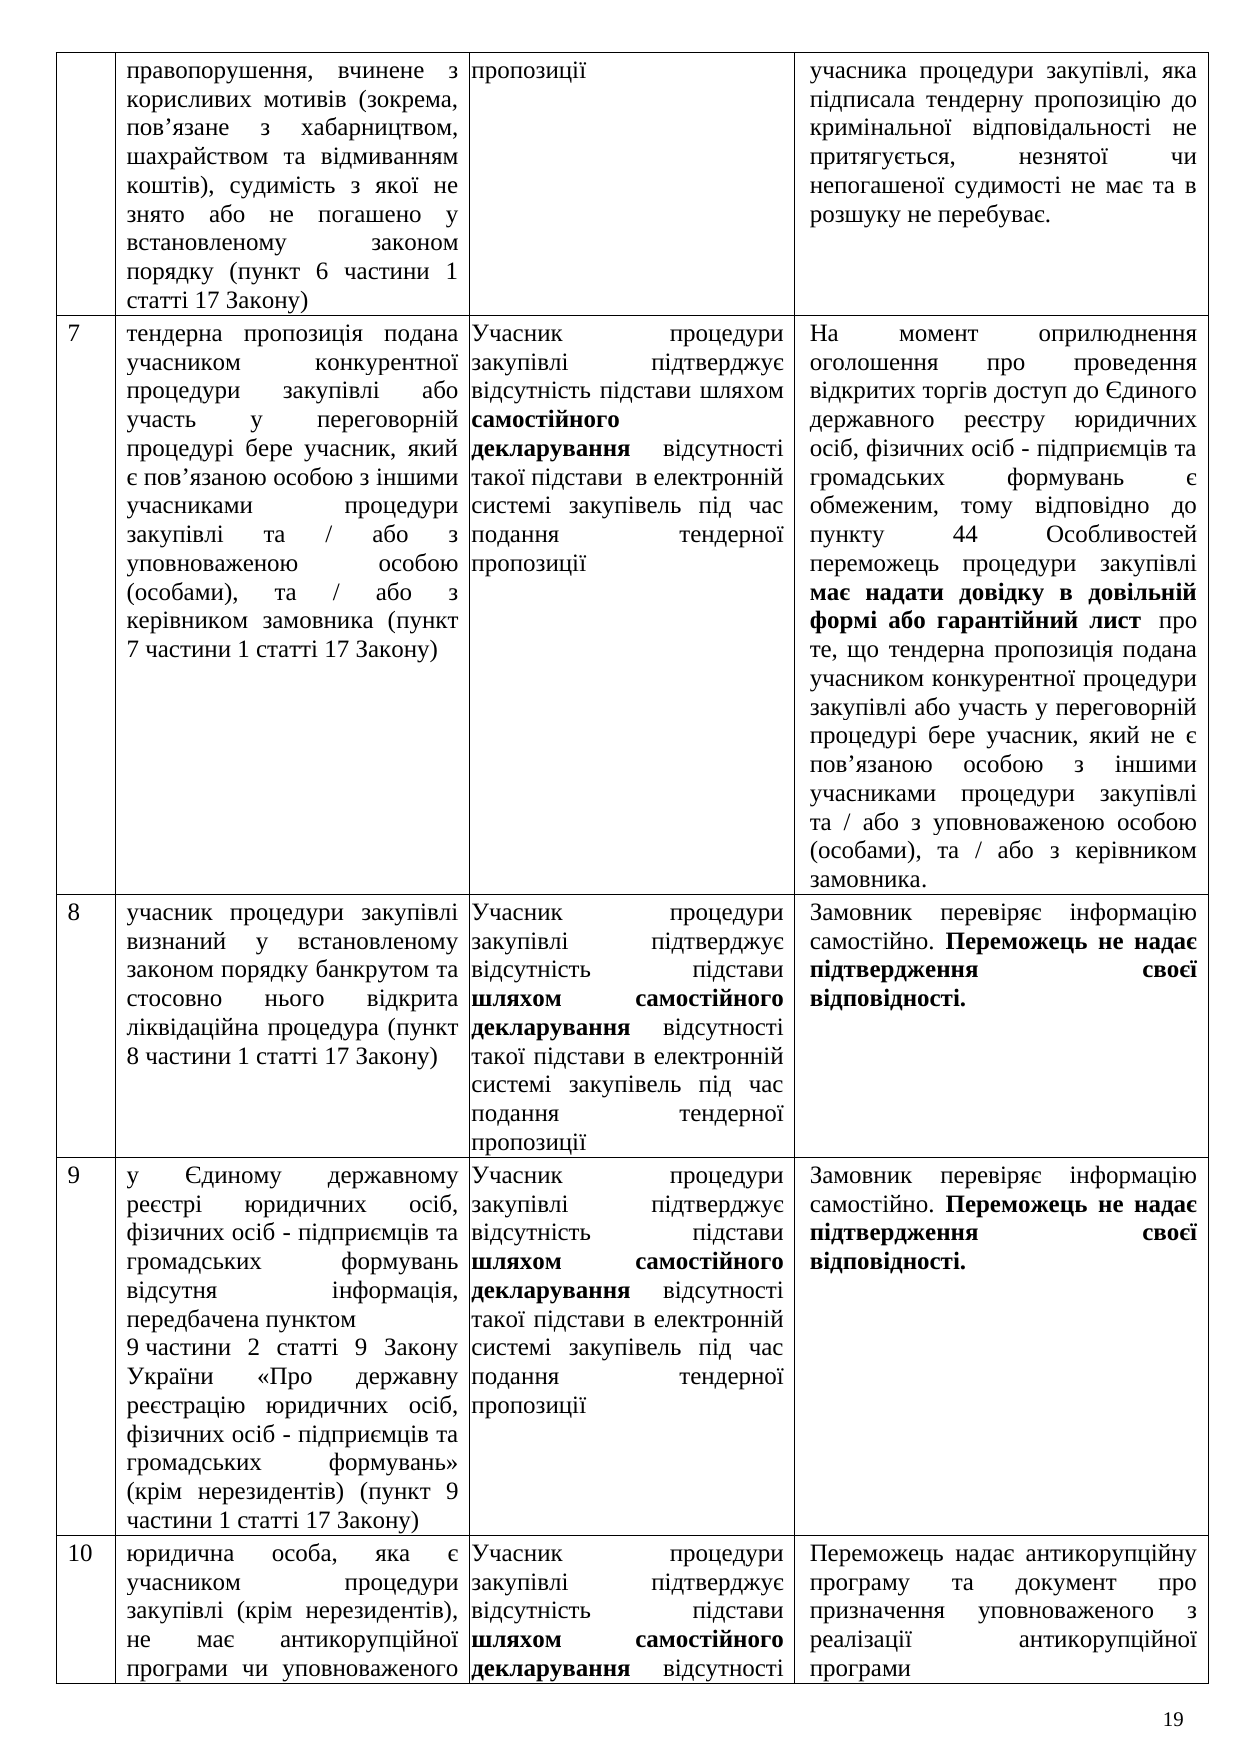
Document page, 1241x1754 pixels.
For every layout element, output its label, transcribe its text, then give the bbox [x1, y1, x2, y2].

table_cell Замовник перевіряє інформацію самостійно. Переможець не надає підтвердження своєї відповідності. [795, 895, 1208, 1157]
table_cell тендерна пропозиція подана учасником конкурентної процедури закупівлі або участь у переговорній процедурі бере учасник, який є пов’язаною особою з іншими учасниками процедури закупівлі та / або з уповноваженою особою (особами), та / або з керівником замовника (пункт 7 частини 1 статті 17 Закону) [116, 316, 469, 894]
table_cell 6 [57, 53, 115, 315]
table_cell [795, 53, 1208, 315]
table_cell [116, 53, 469, 315]
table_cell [116, 1536, 469, 1683]
table_cell Замовник перевіряє інформацію самостійно. Переможець не надає підтвердження своєї відповідності. [795, 1158, 1208, 1535]
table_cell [470, 1536, 794, 1683]
table_cell у Єдиному державному реєстрі юридичних осіб, фізичних осіб - підприємців та громадських формувань відсутня інформація, передбачена пунктом 9 частини 2 статті 9 Закону України «Про державну реєстрацію юридичних осіб, фізичних осіб - підприємців та громадських формувань» (крім нерезидентів) (пункт 9 частини 1 статті 17 Закону) [116, 1158, 469, 1535]
table_cell 10 [57, 1536, 115, 1683]
table_cell 8 [57, 895, 115, 1157]
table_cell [795, 1536, 1208, 1683]
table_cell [470, 53, 794, 315]
table_cell На момент оприлюднення оголошення про проведення відкритих торгів доступ до Єдиного державного реєстру юридичних осіб, фізичних осіб - підприємців та громадських формувань є обмеженим, тому відповідно до пункту 44 Особливостей переможець процедури закупівлі має надати довідку в довільній формі або гарантійний лист про те, що тендерна пропозиція подана учасником конкурентної процедури закупівлі або участь у переговорній процедурі бере учасник, який не є пов’язаною особою з іншими учасниками процедури закупівлі та / або з уповноваженою особою (особами), та / або з керівником замовника. [795, 316, 1208, 894]
table_cell учасник процедури закупівлі визнаний у встановленому законом порядку банкрутом та стосовно нього відкрита ліквідаційна процедура (пункт 8 частини 1 статті 17 Закону) [116, 895, 469, 1157]
table_cell 7 [57, 316, 115, 894]
table_cell 9 [57, 1158, 115, 1535]
